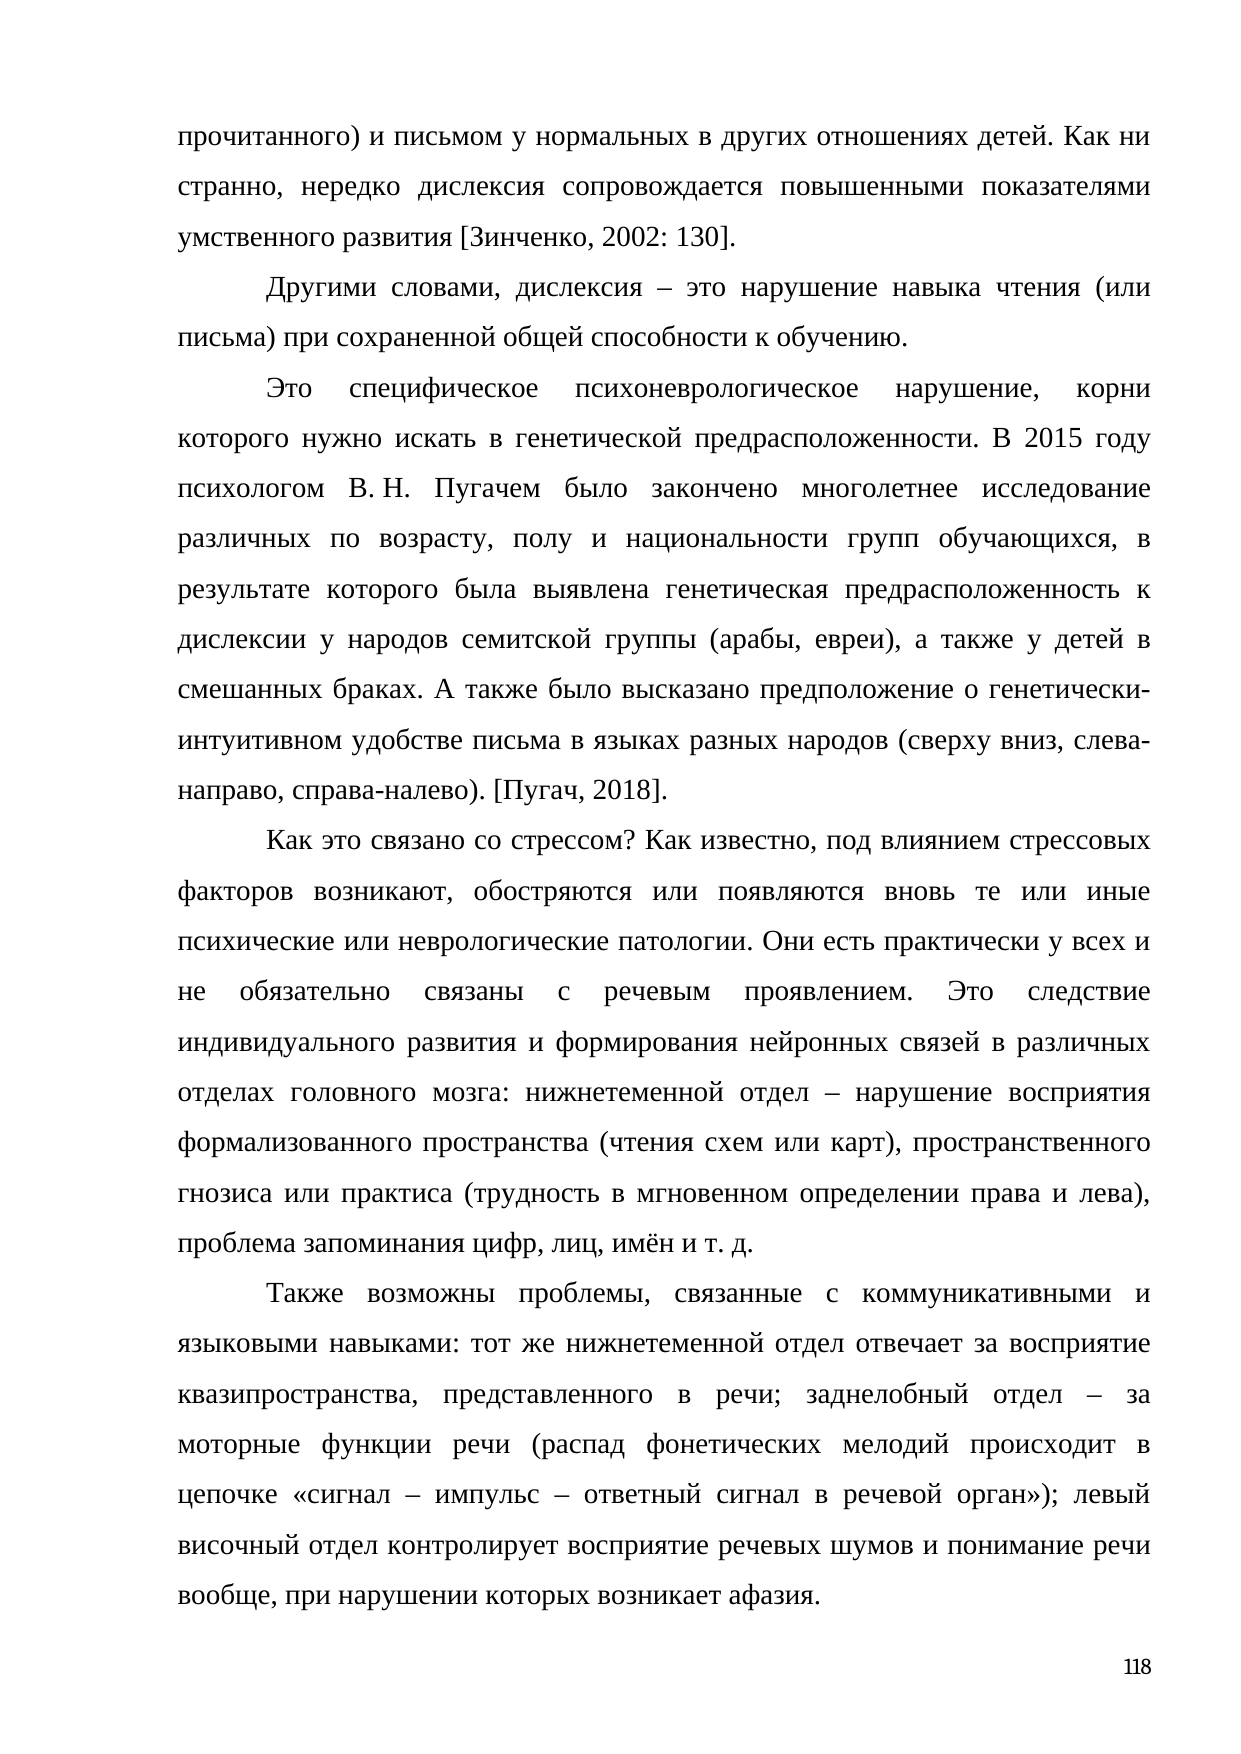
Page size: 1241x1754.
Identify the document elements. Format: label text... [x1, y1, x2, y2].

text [177, 118, 1152, 252]
text Это специфическое психоневрологическое нарушение, корни которого нужно искать в генетической предрасположенности. В 2015 году психологом В. Н. Пугачем было закончено многолетнее исследование различных по возрасту, полу и национальности групп обучающихся, в результате которого была выявлена генетическая предрасположенность к дислексии у народов семитской группы (арабы, евреи), а также у детей в смешанных браках. А также было высказано предположение о генетически-интуитивном удобстве письма в языках разных народов (сверху вниз, слева-направо, справа-налево). [Пугач, 2018]. [177, 370, 1152, 806]
text Другими словами, дислексия – это нарушение навыка чтения (или письма) при сохраненной общей способности к обучению. [177, 269, 1152, 353]
text Как это связано со стрессом? Как известно, под влиянием стрессовых факторов возникают, обостряются или появляются вновь те или иные психические или неврологические патологии. Они есть практически у всех и не обязательно связаны с речевым проявлением. Это следствие индивидуального развития и формирования нейронных связей в различных отделах головного мозга: нижнетеменной отдел – нарушение восприятия формализованного пространства (чтения схем или карт), пространственного гнозиса или практиса (трудность в мгновенном определении права и лева), проблема запоминания цифр, лиц, имён и т. д. [177, 822, 1152, 1258]
text Также возможны проблемы, связанные с коммуникативными и языковыми навыками: тот же нижнетеменной отдел отвечает за восприятие квазипространства, представленного в речи; заднелобный отдел – за моторные функции речи (распад фонетических мелодий происходит в цепочке «сигнал – импульс – ответный сигнал в речевой орган»); левый височный отдел контролирует восприятие речевых шумов и понимание речи вообще, при нарушении которых возникает афазия. [177, 1275, 1152, 1611]
